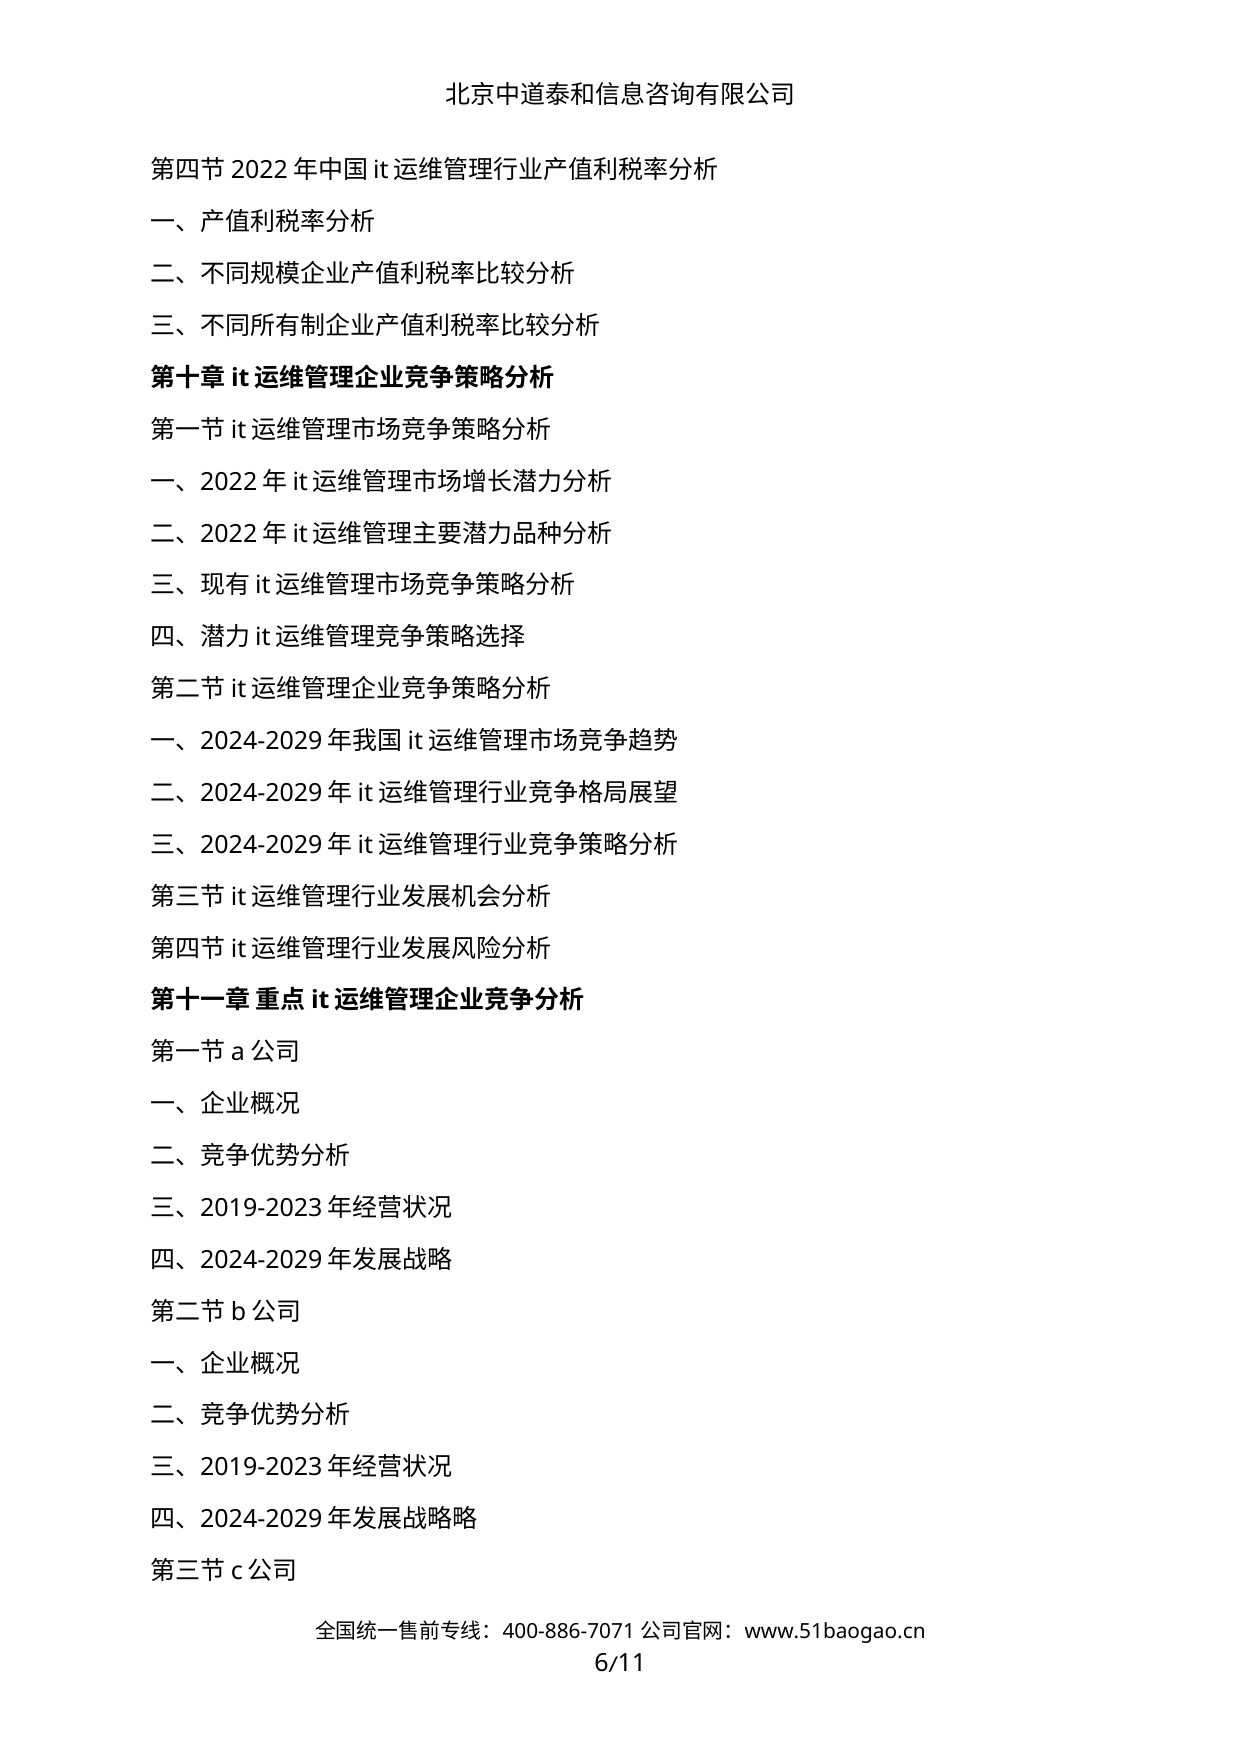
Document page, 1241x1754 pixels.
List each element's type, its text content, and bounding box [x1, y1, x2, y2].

text 第四节 2022年中国it运维管理行业产值利税率分析 [150, 150, 1090, 186]
text 第一节 a公司 [150, 1032, 1090, 1068]
text 二、不同规模企业产值利税率比较分析 [150, 254, 1090, 290]
text 四、2024-2029年发展战略 [150, 1239, 1090, 1276]
text 一、2022年it运维管理市场增长潜力分析 [150, 461, 1090, 497]
text 三、不同所有制企业产值利税率比较分析 [150, 306, 1090, 342]
text 第四节 it运维管理行业发展风险分析 [150, 928, 1090, 964]
text 第三节 it运维管理行业发展机会分析 [150, 876, 1090, 912]
text 第三节 c公司 [150, 1551, 1090, 1587]
text 二、竞争优势分析 [150, 1395, 1090, 1431]
text 一、2024-2029年我国it运维管理市场竞争趋势 [150, 721, 1090, 757]
text 三、2024-2029年it运维管理行业竞争策略分析 [150, 824, 1090, 861]
text 第十一章 重点it运维管理企业竞争分析 [150, 980, 1090, 1016]
text 一、企业概况 [150, 1084, 1090, 1120]
text 第一节 it运维管理市场竞争策略分析 [150, 409, 1090, 446]
text 二、2022年it运维管理主要潜力品种分析 [150, 513, 1090, 549]
text 一、企业概况 [150, 1343, 1090, 1379]
text 三、2019-2023年经营状况 [150, 1187, 1090, 1224]
text 四、潜力it运维管理竞争策略选择 [150, 617, 1090, 653]
text 第十章 it运维管理企业竞争策略分析 [150, 357, 1090, 394]
text 一、产值利税率分析 [150, 202, 1090, 238]
text 第二节 it运维管理企业竞争策略分析 [150, 669, 1090, 705]
text 四、2024-2029年发展战略略 [150, 1499, 1090, 1535]
text 三、2019-2023年经营状况 [150, 1447, 1090, 1483]
text 第二节 b公司 [150, 1291, 1090, 1327]
text 二、竞争优势分析 [150, 1136, 1090, 1172]
text 二、2024-2029年it运维管理行业竞争格局展望 [150, 772, 1090, 809]
text 三、现有it运维管理市场竞争策略分析 [150, 565, 1090, 601]
